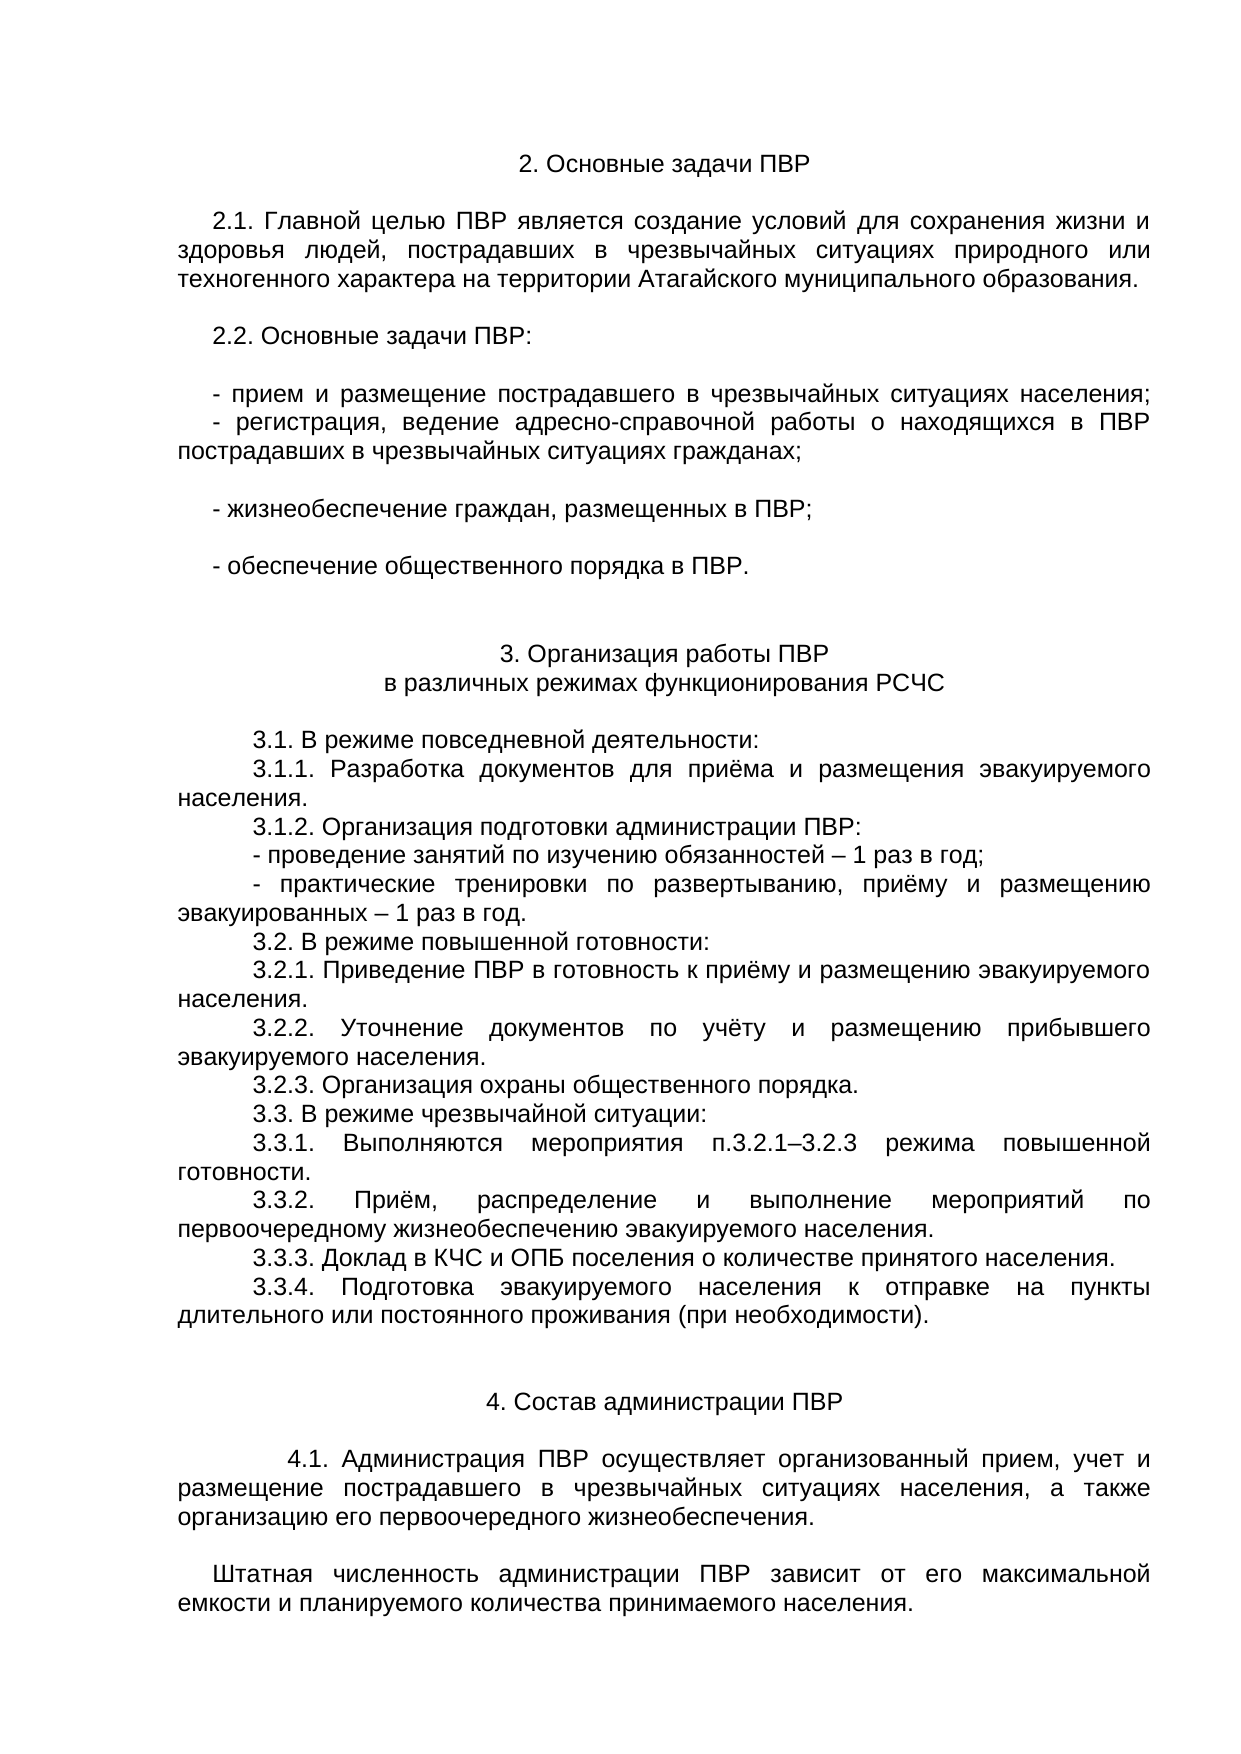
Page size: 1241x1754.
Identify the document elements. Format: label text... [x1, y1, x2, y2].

text - практические тренировки по развертыванию, приёму и размещению эвакуированных – 1 раз в год. [177, 869, 1152, 927]
text 3.2.1. Приведение ПВР в готовность к приёму и размещению эвакуируемого населения. [177, 955, 1152, 1013]
text 3.3.2. Приём, распределение и выполнение мероприятий по первоочередному жизнеобеспечению эвакуируемого населения. [177, 1185, 1152, 1243]
text 3.1.2. Организация подготовки администрации ПВР: [177, 812, 1152, 840]
text - обеспечение общественного порядка в ПВР. [177, 522, 1152, 580]
text 3.2. В режиме повышенной готовности: [177, 927, 1152, 955]
text 3.3.3. Доклад в КЧС и ОПБ поселения о количестве принятого населения. [177, 1243, 1152, 1272]
text 3.1.1. Разработка документов для приёма и размещения эвакуируемого населения. [177, 754, 1152, 812]
text 2.1. Главной целью ПВР является создание условий для сохранения жизни и здоровья людей, пострадавших в чрезвычайных ситуациях природного или техногенного характера на территории Атагайского муниципального образования. [177, 206, 1152, 292]
text в различных режимах функционирования РСЧС [177, 668, 1152, 697]
text 4.1. Администрация ПВР осуществляет организованный прием, учет и размещение пострадавшего в чрезвычайных ситуациях населения, а также организацию его первоочередного жизнеобеспечения. [177, 1444, 1152, 1530]
text - проведение занятий по изучению обязанностей – 1 раз в год; [177, 840, 1152, 869]
text 2.2. Основные задачи ПВР: [177, 292, 1152, 350]
text - прием и размещение пострадавшего в чрезвычайных ситуациях населения; - регистрация, ведение адресно-справочной работы о находящихся в ПВР пострадавших в чрезвычайных ситуациях гражданах; [177, 350, 1152, 465]
text 3.3.4. Подготовка эвакуируемого населения к отправке на пункты длительного или постоянного проживания (при необходимости). [177, 1272, 1152, 1329]
text 3.1. В режиме повседневной деятельности: [177, 725, 1152, 754]
text 4. Состав администрации ПВР [177, 1387, 1152, 1415]
text 3.3. В режиме чрезвычайной ситуации: [177, 1099, 1152, 1128]
text 3.2.3. Организация охраны общественного порядка. [177, 1070, 1152, 1099]
text Штатная численность администрации ПВР зависит от его максимальной емкости и планируемого количества принимаемого населения. [177, 1530, 1152, 1617]
text 3. Организация работы ПВР [177, 639, 1152, 668]
text 2. Основные задачи ПВР [177, 149, 1152, 177]
text 3.2.2. Уточнение документов по учёту и размещению прибывшего эвакуируемого населения. [177, 1013, 1152, 1070]
text - жизнеобеспечение граждан, размещенных в ПВР; [177, 465, 1152, 522]
text 3.3.1. Выполняются мероприятия п.3.2.1–3.2.3 режима повышенной готовности. [177, 1128, 1152, 1185]
